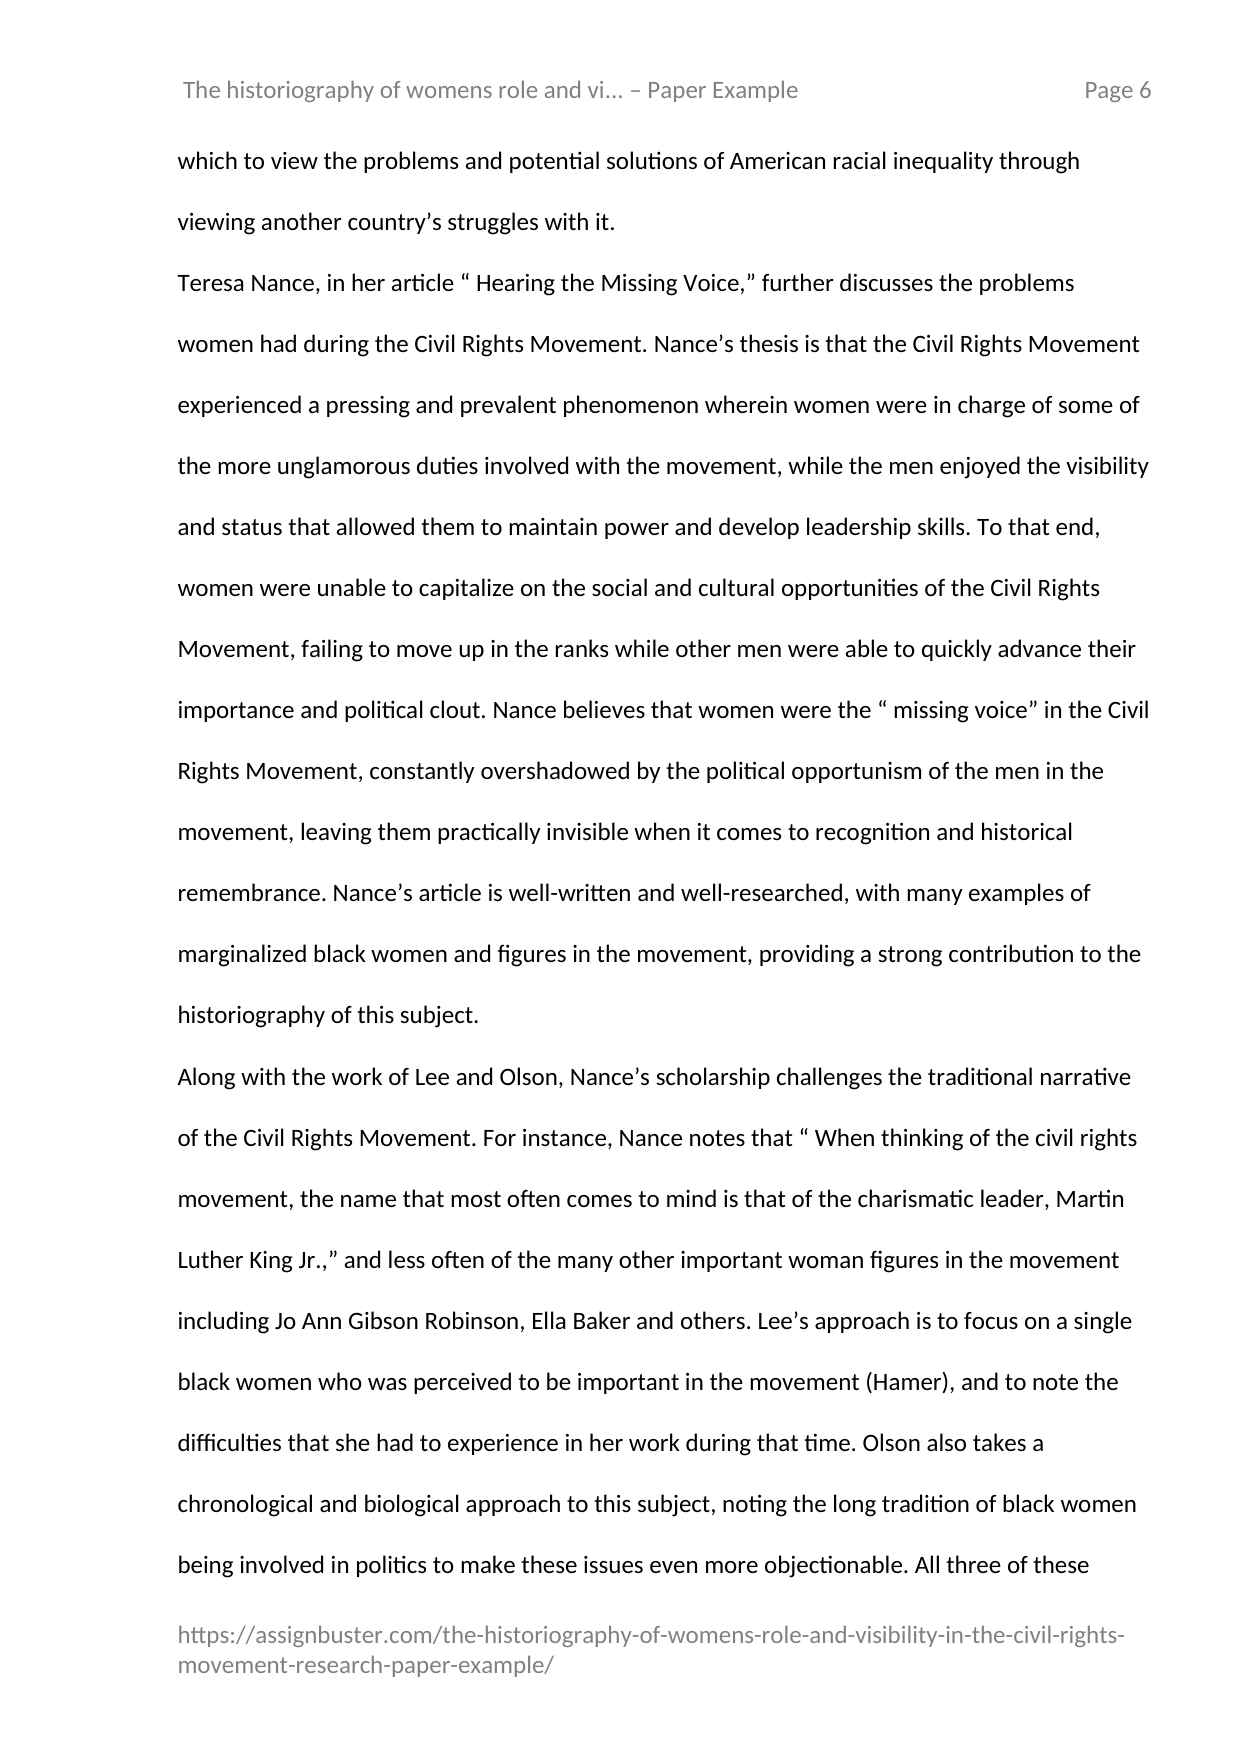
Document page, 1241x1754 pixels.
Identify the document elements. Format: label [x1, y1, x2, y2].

text [177, 145, 1152, 1579]
